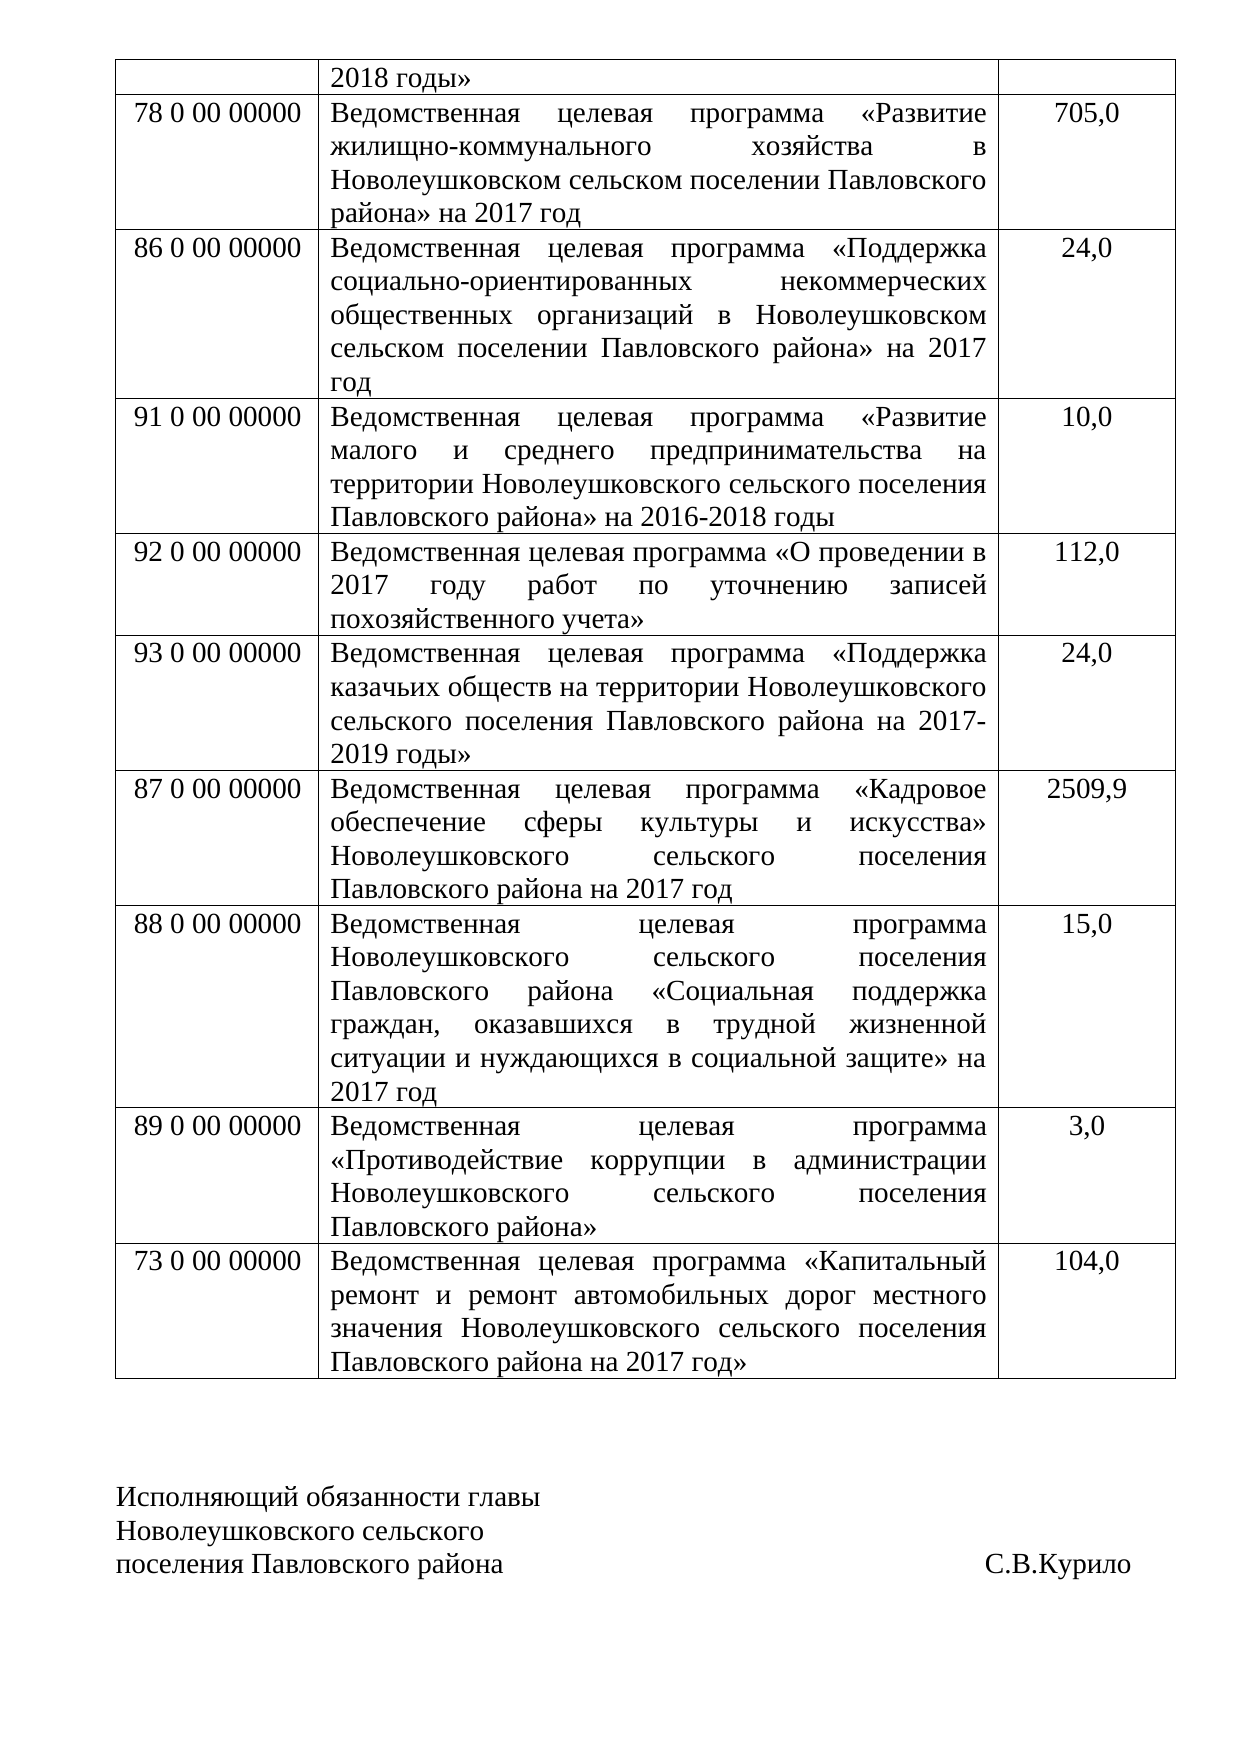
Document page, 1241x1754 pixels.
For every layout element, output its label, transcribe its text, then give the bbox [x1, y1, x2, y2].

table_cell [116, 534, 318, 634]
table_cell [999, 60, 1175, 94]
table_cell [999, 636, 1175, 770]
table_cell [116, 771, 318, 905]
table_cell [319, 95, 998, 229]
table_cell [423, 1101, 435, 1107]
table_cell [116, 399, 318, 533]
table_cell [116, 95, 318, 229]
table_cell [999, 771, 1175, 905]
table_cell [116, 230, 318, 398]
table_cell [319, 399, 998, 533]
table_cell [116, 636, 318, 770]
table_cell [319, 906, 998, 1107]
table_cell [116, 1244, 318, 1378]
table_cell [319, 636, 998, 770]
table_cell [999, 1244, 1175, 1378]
text поселения Павловского района С.В.Курило [116, 1546, 1152, 1580]
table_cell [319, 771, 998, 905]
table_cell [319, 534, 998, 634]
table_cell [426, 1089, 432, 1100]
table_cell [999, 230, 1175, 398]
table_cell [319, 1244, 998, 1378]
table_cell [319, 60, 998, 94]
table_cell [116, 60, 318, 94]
text Новолеушковского сельского [116, 1513, 1152, 1546]
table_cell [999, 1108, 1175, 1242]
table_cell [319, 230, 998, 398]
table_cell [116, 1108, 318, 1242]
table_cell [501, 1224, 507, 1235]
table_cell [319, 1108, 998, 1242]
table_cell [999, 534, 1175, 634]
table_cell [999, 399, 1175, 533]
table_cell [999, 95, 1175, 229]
text Исполняющий обязанности главы [116, 1479, 1152, 1513]
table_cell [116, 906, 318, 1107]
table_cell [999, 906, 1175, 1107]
